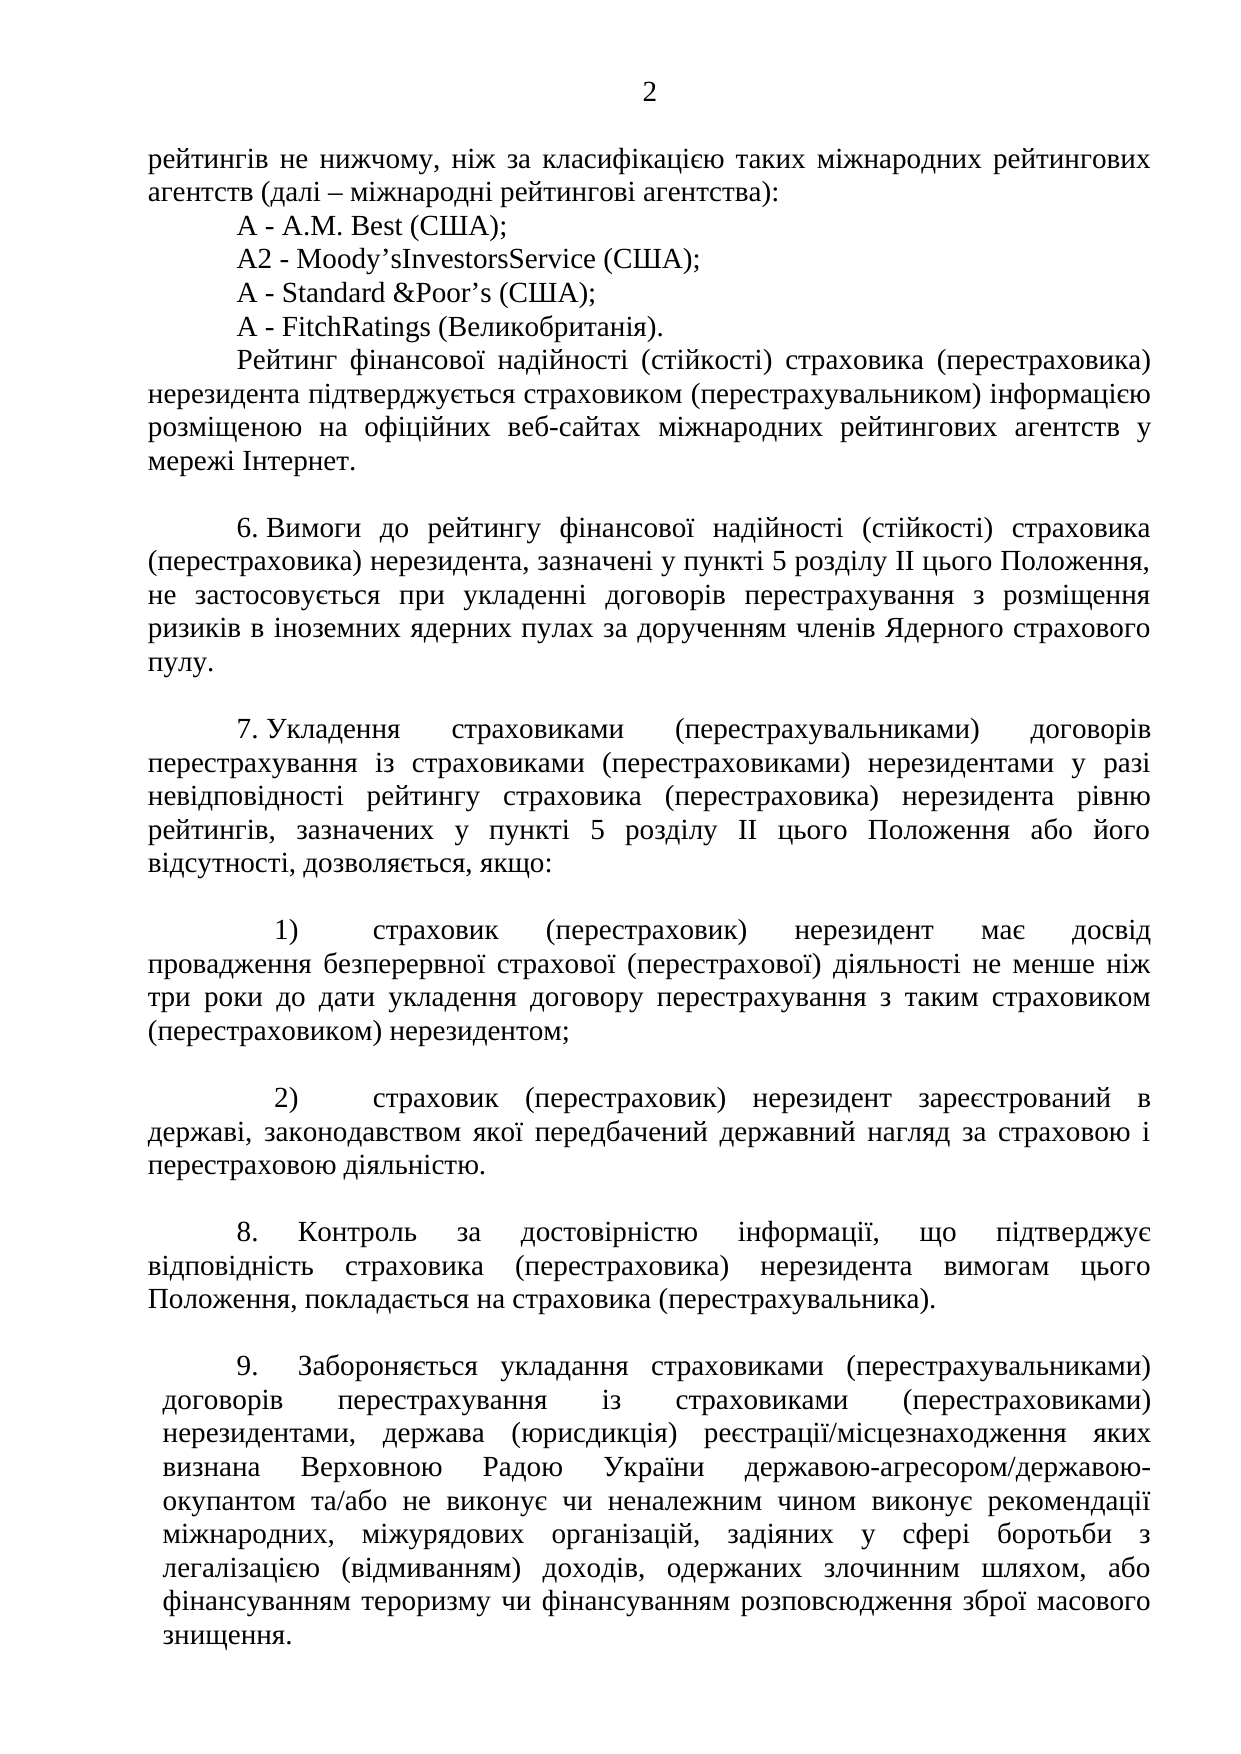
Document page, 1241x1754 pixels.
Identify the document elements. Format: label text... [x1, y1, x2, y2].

list Контроль за достовірністю інформації, що підтверджує відповідність страховика (перестраховика) нерезидента вимогам цього Положення, покладається на страховика (перестрахувальника). [148, 1214, 1152, 1315]
text A2 - Moody’sInvestorsService (США); [236, 242, 1152, 275]
list Забороняється укладання страховиками (перестрахувальниками) договорів перестрахування із страховиками (перестраховиками) нерезидентами, держава (юрисдикція) реєстрації/місцезнаходження яких визнана Верховною Радою України державою-агресором/державою-окупантом та/або не виконує чи неналежним чином виконує рекомендації міжнародних, міжурядових організацій, задіяних у сфері боротьби з легалізацією (відмиванням) доходів, одержаних злочинним шляхом, або фінансуванням тероризму чи фінансуванням розповсюдження зброї масового знищення. [162, 1348, 1152, 1650]
list страховик (перестраховик) нерезидент зареєстрований в державі, законодавством якої передбачений державний нагляд за страховою і перестраховою діяльністю. [148, 1080, 1152, 1181]
list страховик (перестраховик) нерезидент має досвід провадження безперервної страхової (перестрахової) діяльності не менше ніж три роки до дати укладення договору перестрахування з таким страховиком (перестраховиком) нерезидентом; [148, 912, 1152, 1047]
text A - A.M. Best (США); [236, 208, 1152, 242]
text A - FitchRatings (Великобританія). [236, 309, 1152, 342]
list Укладення страховиками (перестрахувальниками) договорів перестрахування із страховиками (перестраховиками) нерезидентами у разі невідповідності рейтингу страховика (перестраховика) нерезидента рівню рейтингів, зазначених у пункті 5 розділу II цього Положення або його відсутності, дозволяється, якщо: [148, 711, 1152, 879]
text Рейтинг фінансової надійності (стійкості) страховика (перестраховика) нерезидента підтверджується страховиком (перестрахувальником) інформацією розміщеною на офіційних веб-сайтах міжнародних рейтингових агентств у мережі Інтернет. [148, 342, 1152, 476]
text A - Standard &Poor’s (США); [236, 275, 1152, 309]
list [148, 141, 1152, 208]
list Вимоги до рейтингу фінансової надійності (стійкості) страховика (перестраховика) нерезидента, зазначені у пункті 5 розділу II цього Положення, не застосовується при укладенні договорів перестрахування з розміщення ризиків в іноземних ядерних пулах за дорученням членів Ядерного страхового пулу. [148, 510, 1152, 678]
